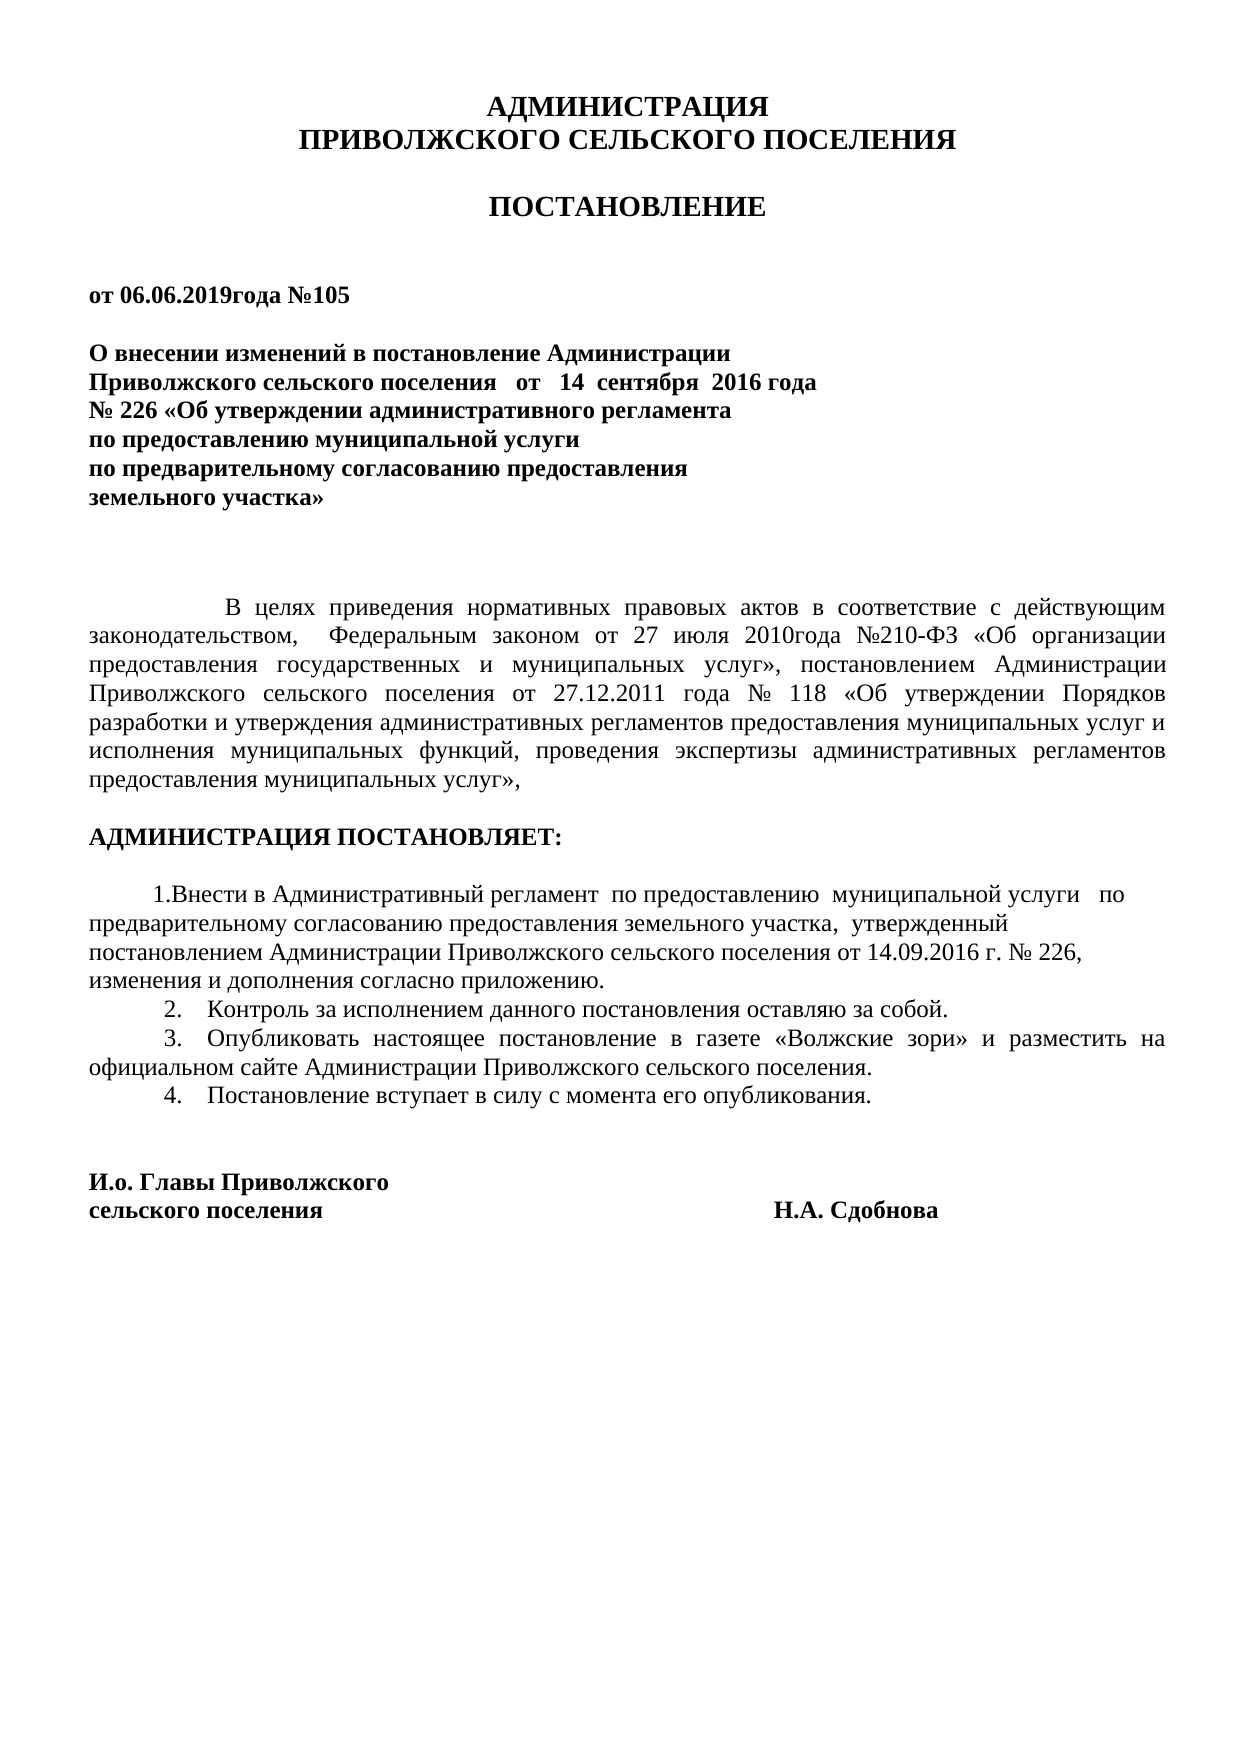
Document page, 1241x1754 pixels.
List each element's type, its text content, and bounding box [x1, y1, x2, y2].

text 4. Постановление вступает в силу с момента его опубликования. [89, 1081, 1167, 1109]
text АДМИНИСТРАЦИЯ [89, 89, 1167, 122]
text 3. Опубликовать настоящее постановление в газете «Волжские зори» и разместить на официальном сайте Администрации Приволжского сельского поселения. [89, 1023, 1167, 1081]
text от 06.06.2019года №105 [89, 280, 1167, 309]
text О внесении изменений в постановление Администрации [89, 338, 1167, 367]
text Приволжского сельского поселения от 14 сентября 2016 года № 226 «Об утверждении административного регламента [89, 367, 1167, 424]
text земельного участка» [89, 482, 1167, 510]
text по предварительному согласованию предоставления [89, 453, 1167, 482]
text В целях приведения нормативных правовых актов в соответствие с действующим законодательством, Федеральным законом от 27 июля 2010года №210-ФЗ «Об организации предоставления государственных и муниципальных услуг», постановлением Администрации Приволжского сельского поселения от 27.12.2011 года № 118 «Об утверждении Порядков разработки и утверждения административных регламентов предоставления муниципальных услуг и исполнения муниципальных функций, проведения экспертизы административных регламентов предоставления муниципальных услуг», [89, 592, 1167, 793]
text ПОСТАНОВЛЕНИЕ [89, 189, 1167, 223]
text И.о. Главы Приволжского [89, 1167, 1167, 1196]
text 1.Внести в Административный регламент по предоставлению муниципальной услуги по предварительному согласованию предоставления земельного участка, утвержденный постановлением Администрации Приволжского сельского поселения от 14.09.2016 г. № 226, изменения и дополнения согласно приложению. [89, 879, 1167, 994]
text АДМИНИСТРАЦИЯ ПОСТАНОВЛЯЕТ: [89, 822, 1167, 851]
text сельского поселения Н.А. Сдобнова [89, 1196, 1167, 1224]
text ПРИВОЛЖСКОГО СЕЛЬСКОГО ПОСЕЛЕНИЯ [89, 122, 1167, 156]
text 2. Контроль за исполнением данного постановления оставляю за собой. [89, 994, 1167, 1023]
text по предоставлению муниципальной услуги [89, 424, 1167, 453]
